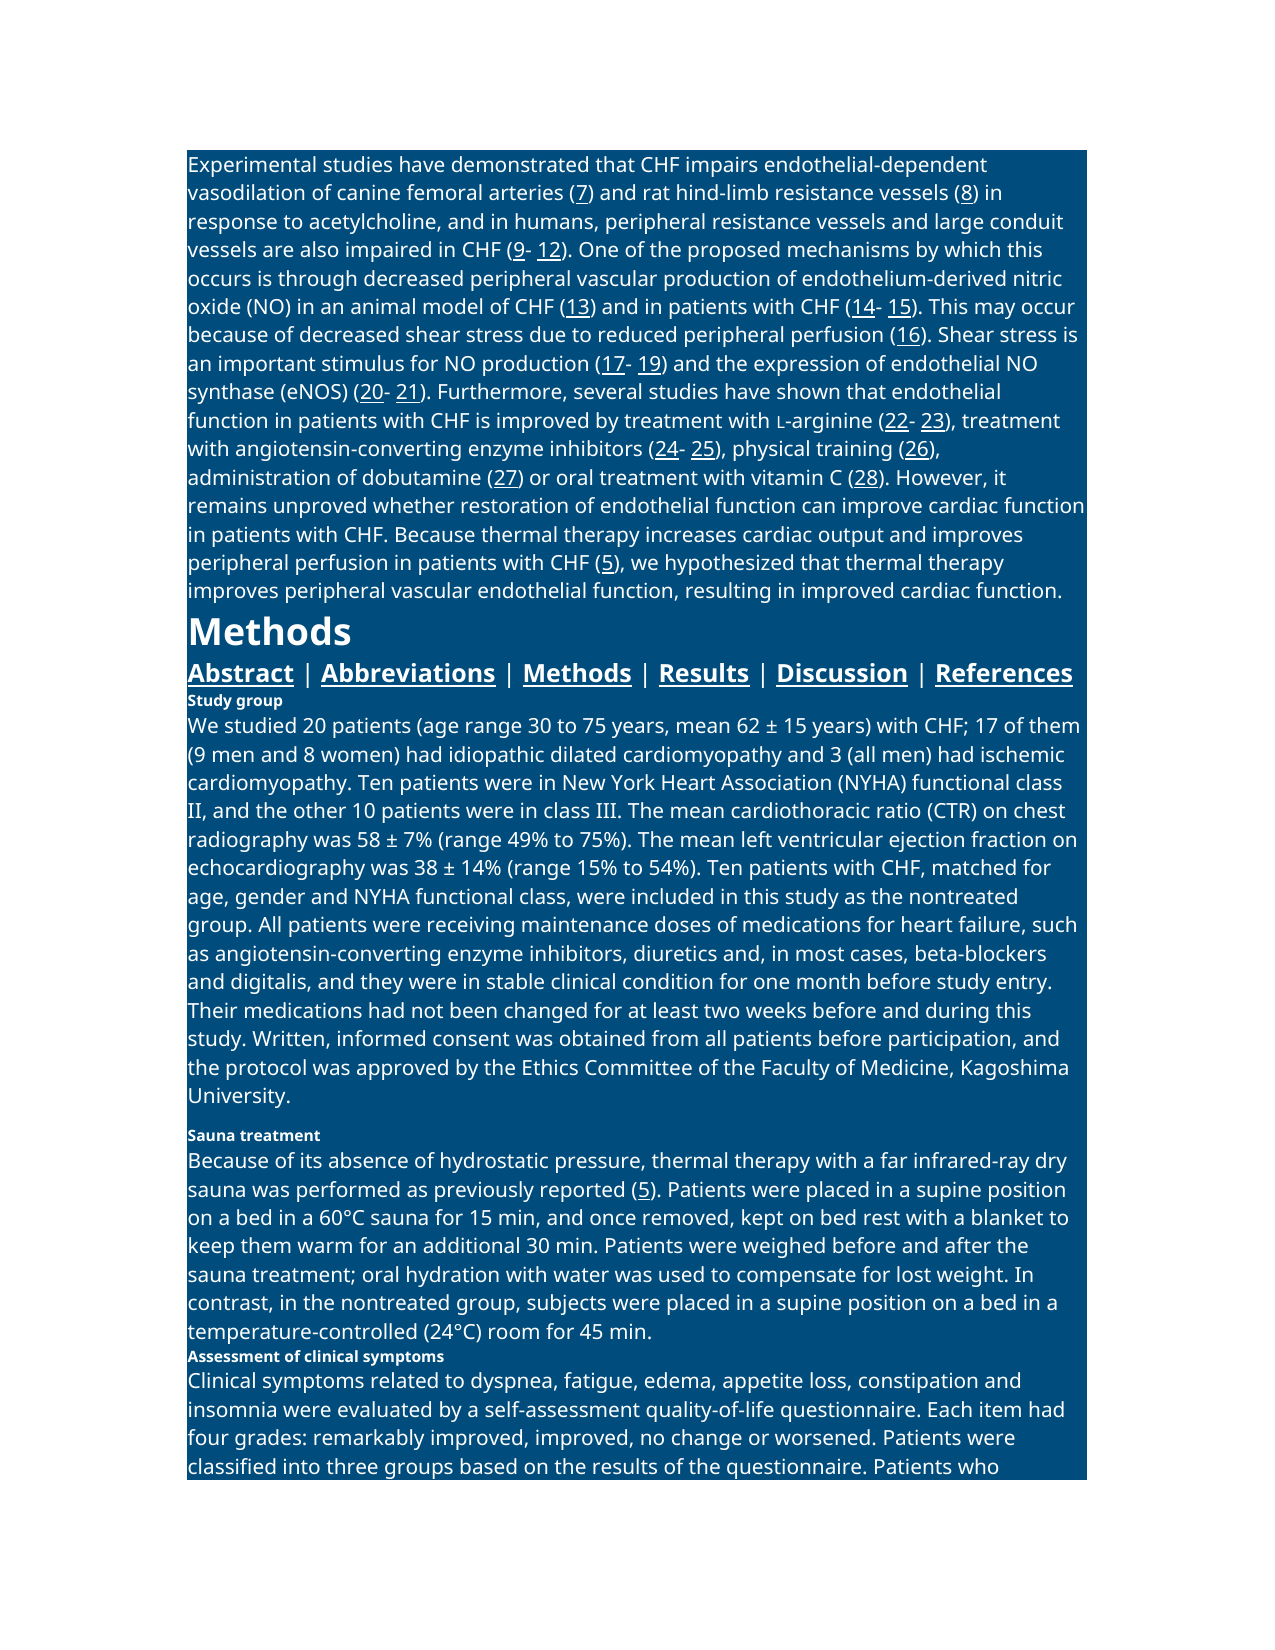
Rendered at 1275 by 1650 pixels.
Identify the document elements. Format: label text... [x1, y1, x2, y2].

subtitle Sauna treatment [187, 1125, 1087, 1146]
subtitle Study group [187, 690, 1087, 711]
text Because of its absence of hydrostatic pressure, thermal therapy with a far infrared-ray dry sauna was performed as previously reported (5). Patients were placed in a supine position on a bed in a 60°C sauna for 15 min, and once removed, kept on bed rest with a blanket to keep them warm for an additional 30 min. Patients were weighed before and after the sauna treatment; oral hydration with water was used to compensate for lost weight. In contrast, in the nontreated group, subjects were placed in a supine position on a bed in a temperature-controlled (24°C) room for 45 min. [187, 1146, 1087, 1345]
subtitle Assessment of clinical symptoms [187, 1345, 1087, 1367]
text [187, 150, 1087, 605]
text We studied 20 patients (age range 30 to 75 years, mean 62 ± 15 years) with CHF; 17 of them (9 men and 8 women) had idiopathic dilated cardiomyopathy and 3 (all men) had ischemic cardiomyopathy. Ten patients were in New York Heart Association (NYHA) functional class II, and the other 10 patients were in class III. The mean cardiothoracic ratio (CTR) on chest radiography was 58 ± 7% (range 49% to 75%). The mean left ventricular ejection fraction on echocardiography was 38 ± 14% (range 15% to 54%). Ten patients with CHF, matched for age, gender and NYHA functional class, were included in this study as the nontreated group. All patients were receiving maintenance doses of medications for heart failure, such as angiotensin-converting enzyme inhibitors, diuretics and, in most cases, beta-blockers and digitalis, and they were in stable clinical condition for one month before study entry. Their medications had not been changed for at least two weeks before and during this study. Written, informed consent was obtained from all patients before participation, and the protocol was approved by the Ethics Committee of the Faculty of Medicine, Kagoshima University. [187, 711, 1087, 1109]
text Abstract | Abbreviations | Methods | Results | Discussion | References [187, 656, 1087, 690]
subtitle Methods [187, 605, 1087, 656]
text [187, 1367, 1087, 1480]
